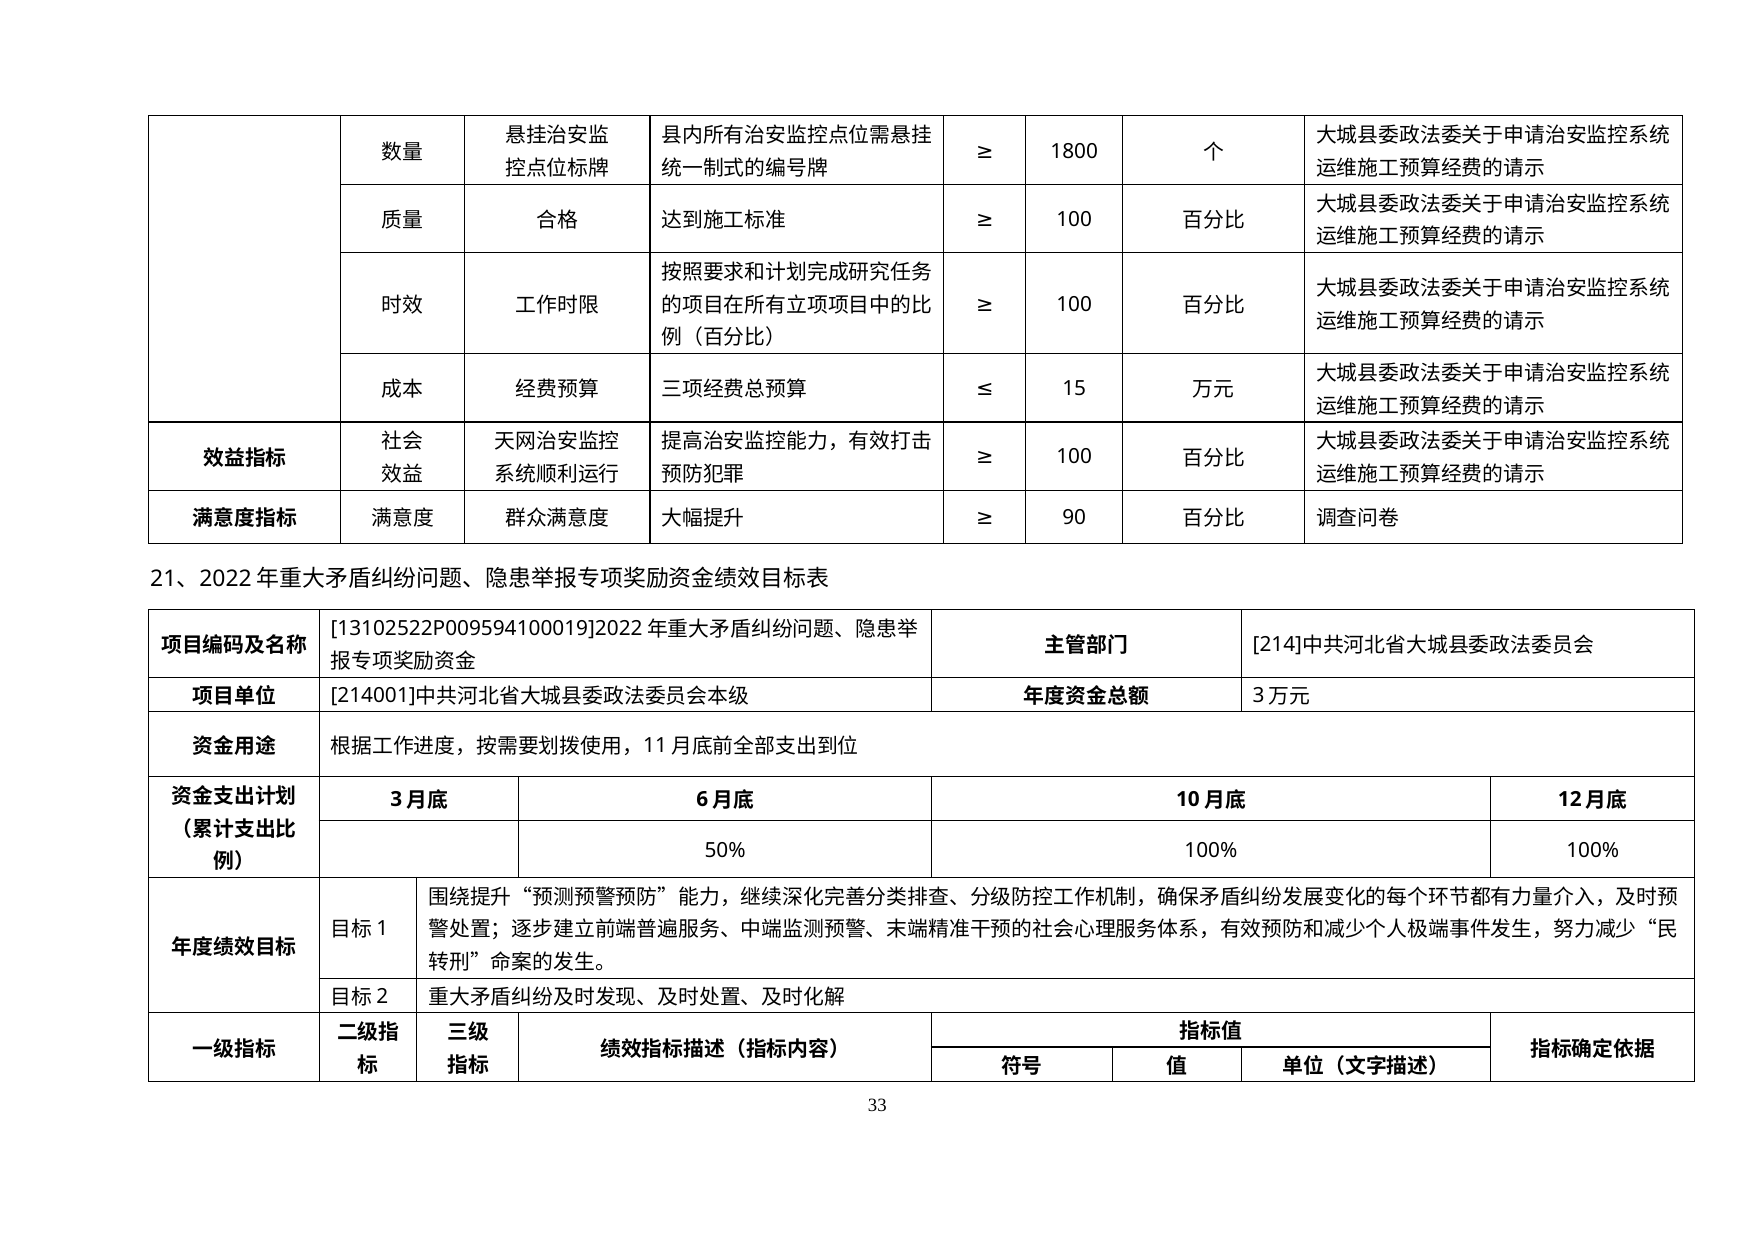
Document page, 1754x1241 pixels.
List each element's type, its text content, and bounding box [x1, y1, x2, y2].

table_cell 大幅提升 [651, 491, 943, 543]
table_cell 三项经费总预算 [651, 354, 943, 421]
table_cell 大城县委政法委关于申请治安监控系统运维施工预算经费的请示 [1305, 354, 1682, 421]
table_cell 群众满意度 [465, 491, 649, 543]
table_cell 大城县委政法委关于申请治安监控系统运维施工预算经费的请示 [1305, 253, 1682, 353]
table_cell 100 [1026, 185, 1122, 252]
table_cell 提高治安监控能力，有效打击预防犯罪 [651, 423, 943, 489]
table_cell 1800 [1026, 116, 1122, 183]
table_cell 年度资金总额 [932, 678, 1241, 711]
table_cell 百分比 [1123, 253, 1304, 353]
table_cell 值 [1113, 1048, 1241, 1081]
table_cell 年度绩效目标 [149, 878, 319, 1012]
table_cell 6月底 [519, 777, 931, 820]
table_cell 达到施工标准 [651, 185, 943, 252]
table_cell 百分比 [1123, 491, 1304, 543]
table_cell 三级 指标 [417, 1013, 518, 1081]
table_cell 个 [1123, 116, 1304, 183]
table_header [13102522P009594100019]2022年重大矛盾纠纷问题、隐患举报专项奖励资金 [320, 610, 931, 677]
table_cell 根据工作进度，按需要划拨使用，11月底前全部支出到位 [320, 712, 1694, 776]
table_cell 满意度 [341, 491, 464, 543]
table_cell 单位（文字描述） [1242, 1048, 1490, 1081]
table_cell 目标1 [320, 878, 416, 978]
table_cell 悬挂治安监 控点位标牌 [465, 116, 649, 183]
table_header 主管部门 [932, 610, 1241, 677]
table_cell 项目单位 [149, 678, 319, 711]
table_cell 100 [1026, 253, 1122, 353]
table_cell 绩效指标描述（指标内容） [519, 1013, 931, 1081]
table_cell ≥ [944, 116, 1025, 183]
table_cell [214001]中共河北省大城县委政法委员会本级 [320, 678, 931, 711]
table_cell 90 [1026, 491, 1122, 543]
table_cell 合格 [465, 185, 649, 252]
table_cell 资金用途 [149, 712, 319, 776]
table_cell 一级指标 [149, 1013, 319, 1081]
table_cell ≤ [944, 354, 1025, 421]
table_cell 大城县委政法委关于申请治安监控系统运维施工预算经费的请示 [1305, 423, 1682, 489]
table_cell 指标值 [932, 1013, 1490, 1046]
table_cell 数量 [341, 116, 464, 183]
table_cell 质量 [341, 185, 464, 252]
table_cell ≥ [944, 253, 1025, 353]
table_cell [320, 821, 518, 877]
table_cell 百分比 [1123, 185, 1304, 252]
table_cell 天网治安监控 系统顺利运行 [465, 423, 649, 489]
table_cell 3月底 [320, 777, 518, 820]
table_cell 100% [1491, 821, 1694, 877]
table_cell 指标确定依据 [1491, 1013, 1694, 1081]
table_cell 县内所有治安监控点位需悬挂统一制式的编号牌 [651, 116, 943, 183]
table_cell 满意度指标 [149, 491, 340, 543]
table_cell 50% [519, 821, 931, 877]
table_cell 万元 [1123, 354, 1304, 421]
table_cell 目标2 [320, 979, 416, 1012]
table_cell 按照要求和计划完成研究任务的项目在所有立项项目中的比例（百分比） [651, 253, 943, 353]
table_cell 3万元 [1242, 678, 1694, 711]
table_cell 二级指标 [320, 1013, 416, 1081]
table_cell ≥ [944, 491, 1025, 543]
table_cell 社会 效益 [341, 423, 464, 489]
table_cell 时效 [341, 253, 464, 353]
table_cell 经费预算 [465, 354, 649, 421]
table_cell 符号 [932, 1048, 1112, 1081]
table_cell 大城县委政法委关于申请治安监控系统运维施工预算经费的请示 [1305, 185, 1682, 252]
table_cell 调查问卷 [1305, 491, 1682, 543]
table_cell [1305, 116, 1682, 183]
table_cell 效益指标 [149, 423, 340, 489]
table_cell ≥ [944, 423, 1025, 489]
table_cell ≥ [944, 185, 1025, 252]
table_cell 资金支出计划 （累计支出比例） [149, 777, 319, 877]
table_cell 10月底 [932, 777, 1490, 820]
table_header 项目编码及名称 [149, 610, 319, 677]
table_cell 12月底 [1491, 777, 1694, 820]
table_header [214]中共河北省大城县委政法委员会 [1242, 610, 1694, 677]
table_cell 百分比 [1123, 423, 1304, 489]
text 21、2022年重大矛盾纠纷问题、隐患举报专项奖励资金绩效目标表 [150, 544, 1604, 609]
table_cell 工作时限 [465, 253, 649, 353]
table_cell 重大矛盾纠纷及时发现、及时处置、及时化解 [417, 979, 1694, 1012]
table_cell 围绕提升“预测预警预防”能力，继续深化完善分类排查、分级防控工作机制，确保矛盾纠纷发展变化的每个环节都有力量介入，及时预警处置；逐步建立前端普遍服务、中端监测预警、末端精准干预的社会心理服务体系，有效预防和减少个人极端事件发生，努力减少“民转刑”命案的发生。 [417, 878, 1694, 978]
table_cell 成本 [341, 354, 464, 421]
table_cell 100% [932, 821, 1490, 877]
table_cell 15 [1026, 354, 1122, 421]
table_cell 100 [1026, 423, 1122, 489]
